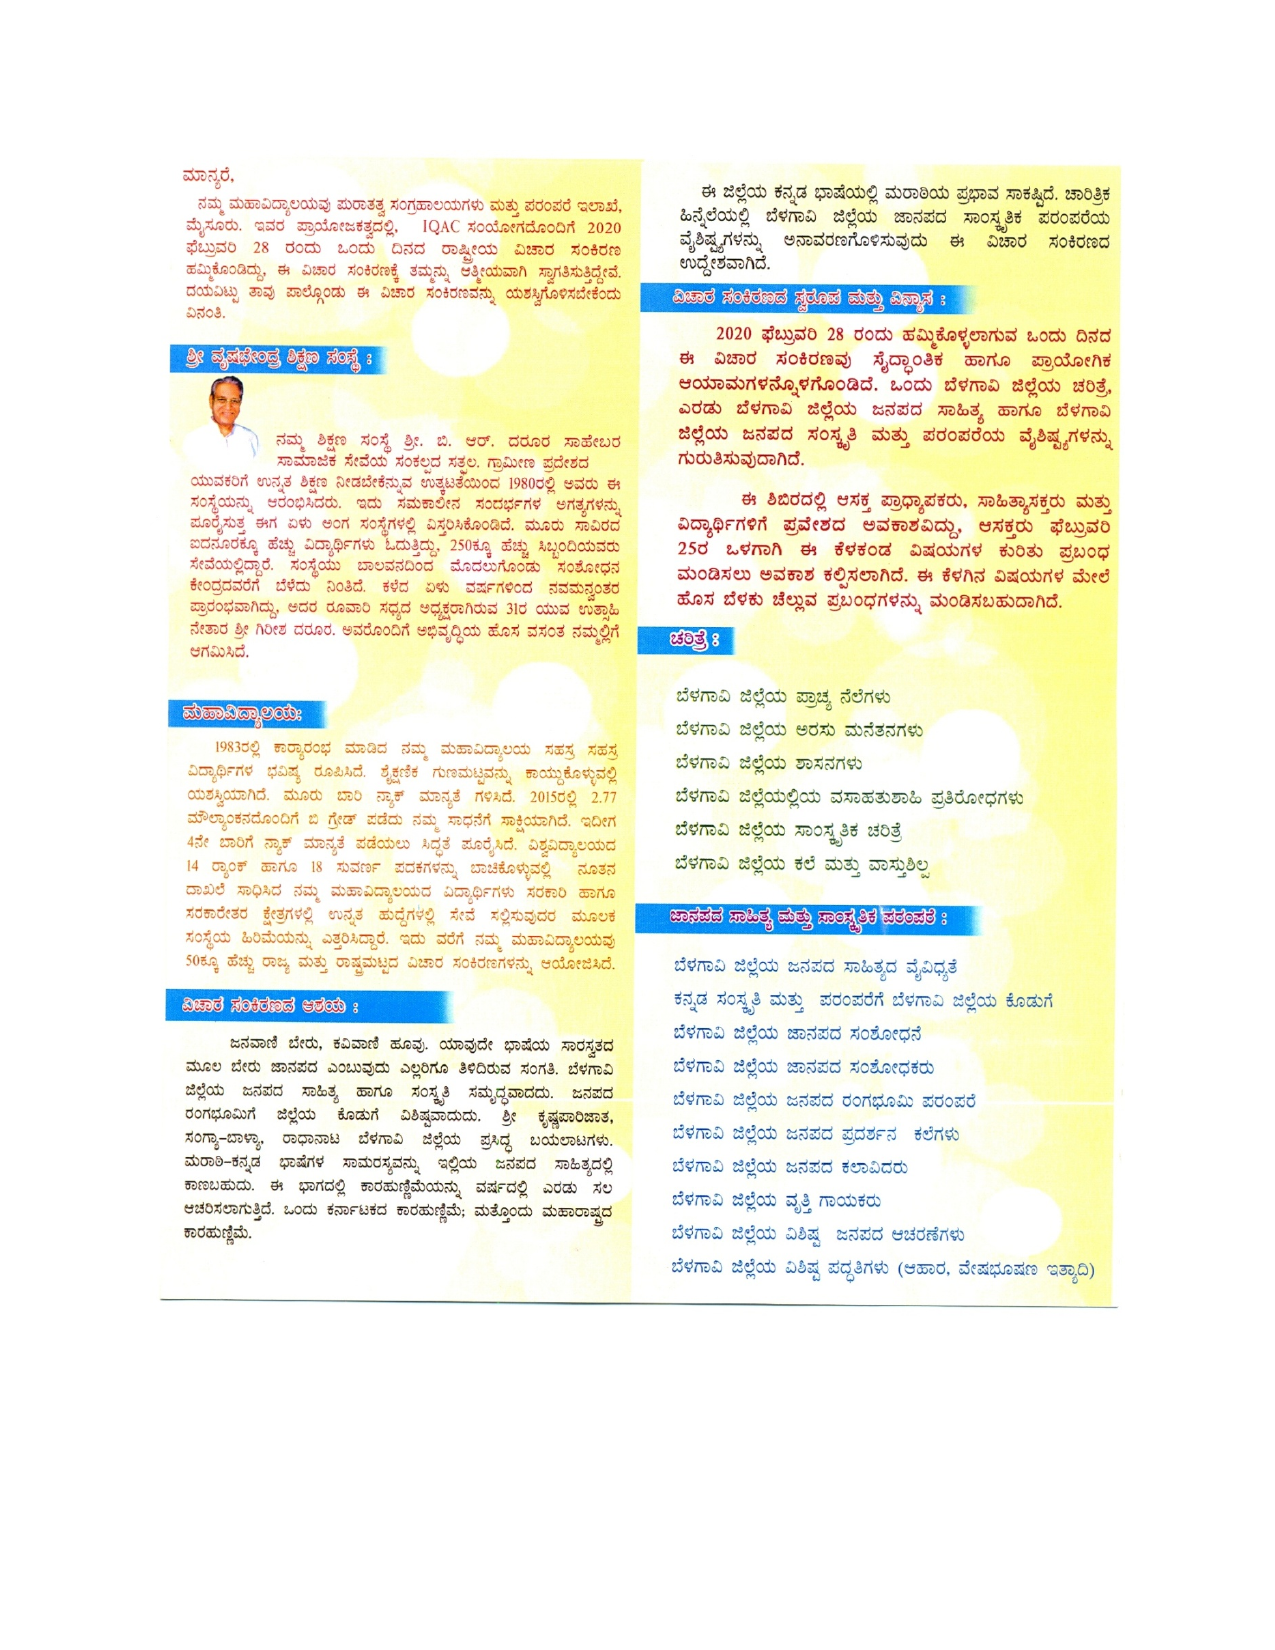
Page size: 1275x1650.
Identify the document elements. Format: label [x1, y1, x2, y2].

picture [150, 150, 1125, 1318]
